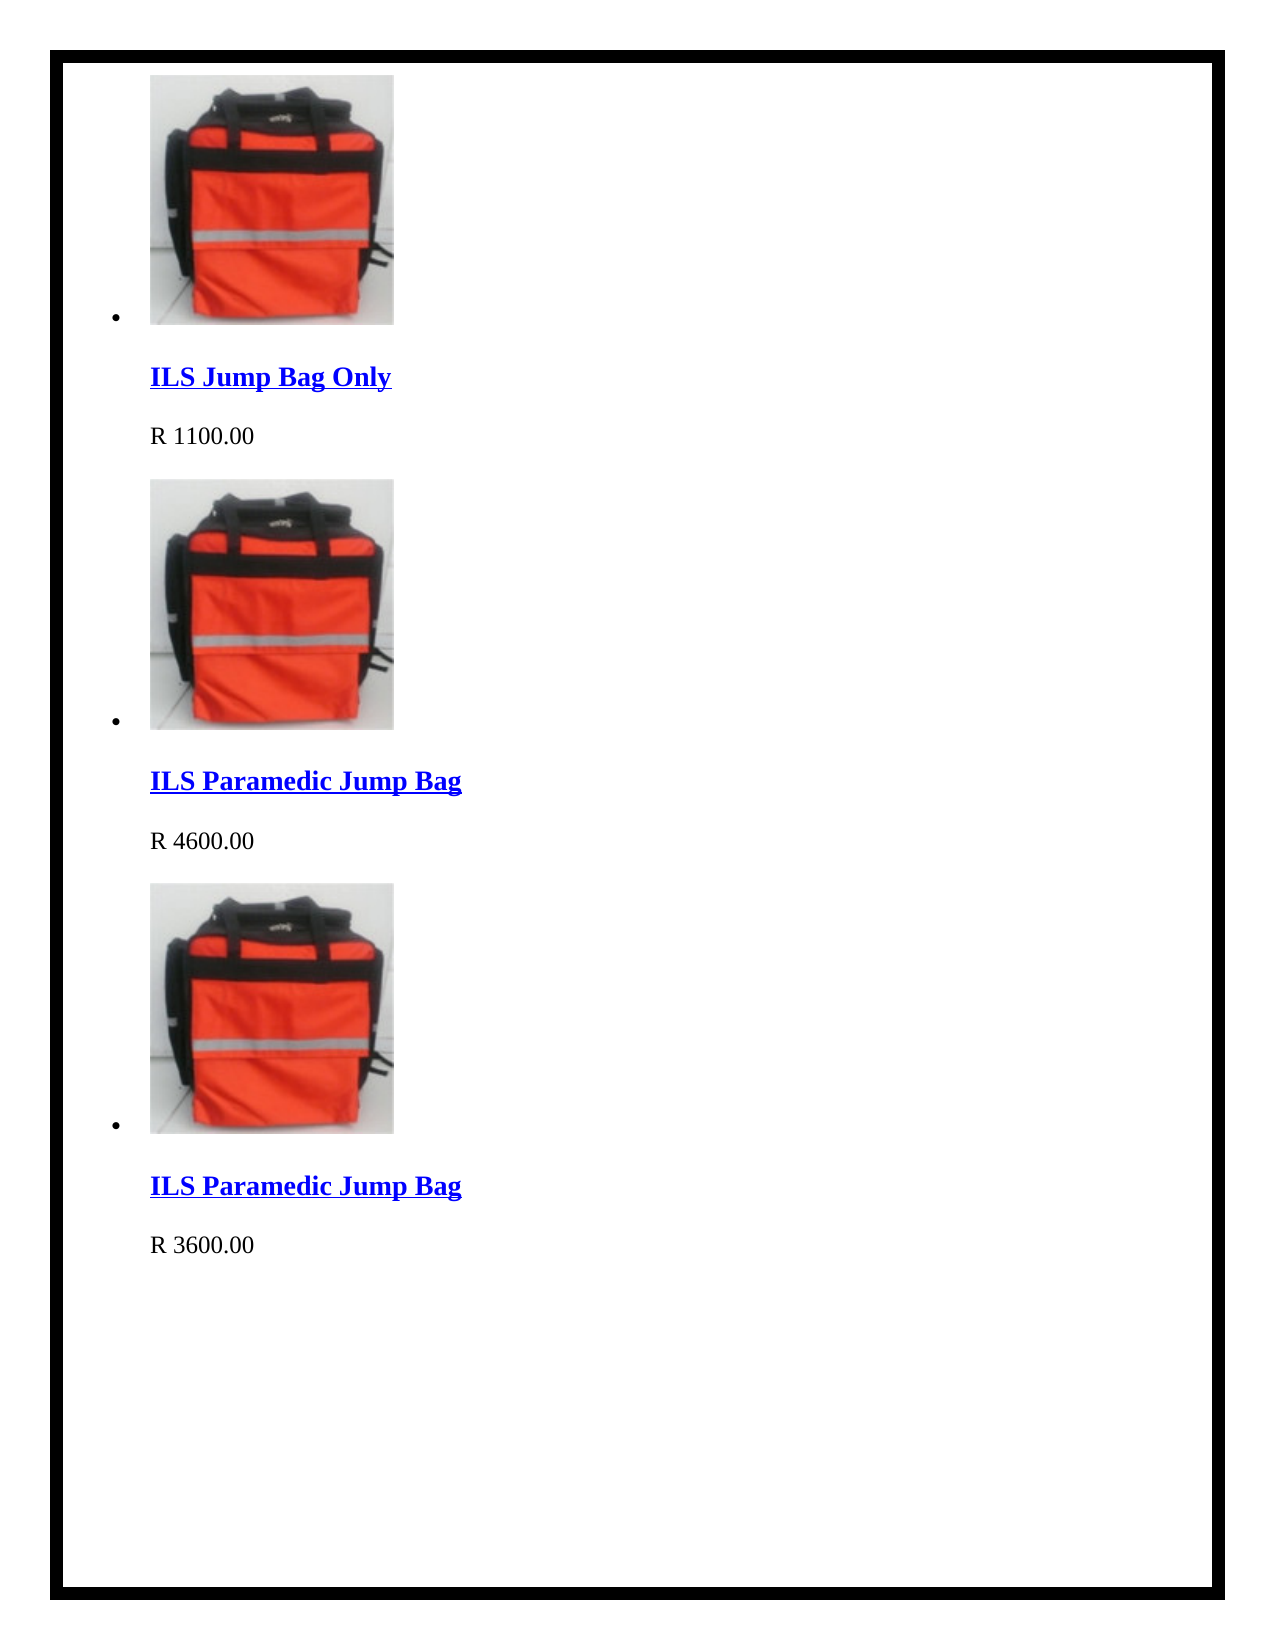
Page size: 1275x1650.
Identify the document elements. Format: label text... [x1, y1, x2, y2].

picture [150, 75, 394, 325]
text ILS Paramedic Jump Bag [150, 764, 1200, 797]
text ILS Jump Bag Only [150, 360, 1200, 392]
text R 3600.00 [150, 1230, 1200, 1259]
text ILS Paramedic Jump Bag [150, 1169, 1200, 1201]
picture [150, 479, 394, 730]
text R 1100.00 [150, 421, 1200, 450]
picture [150, 883, 394, 1134]
text R 4600.00 [150, 826, 1200, 854]
